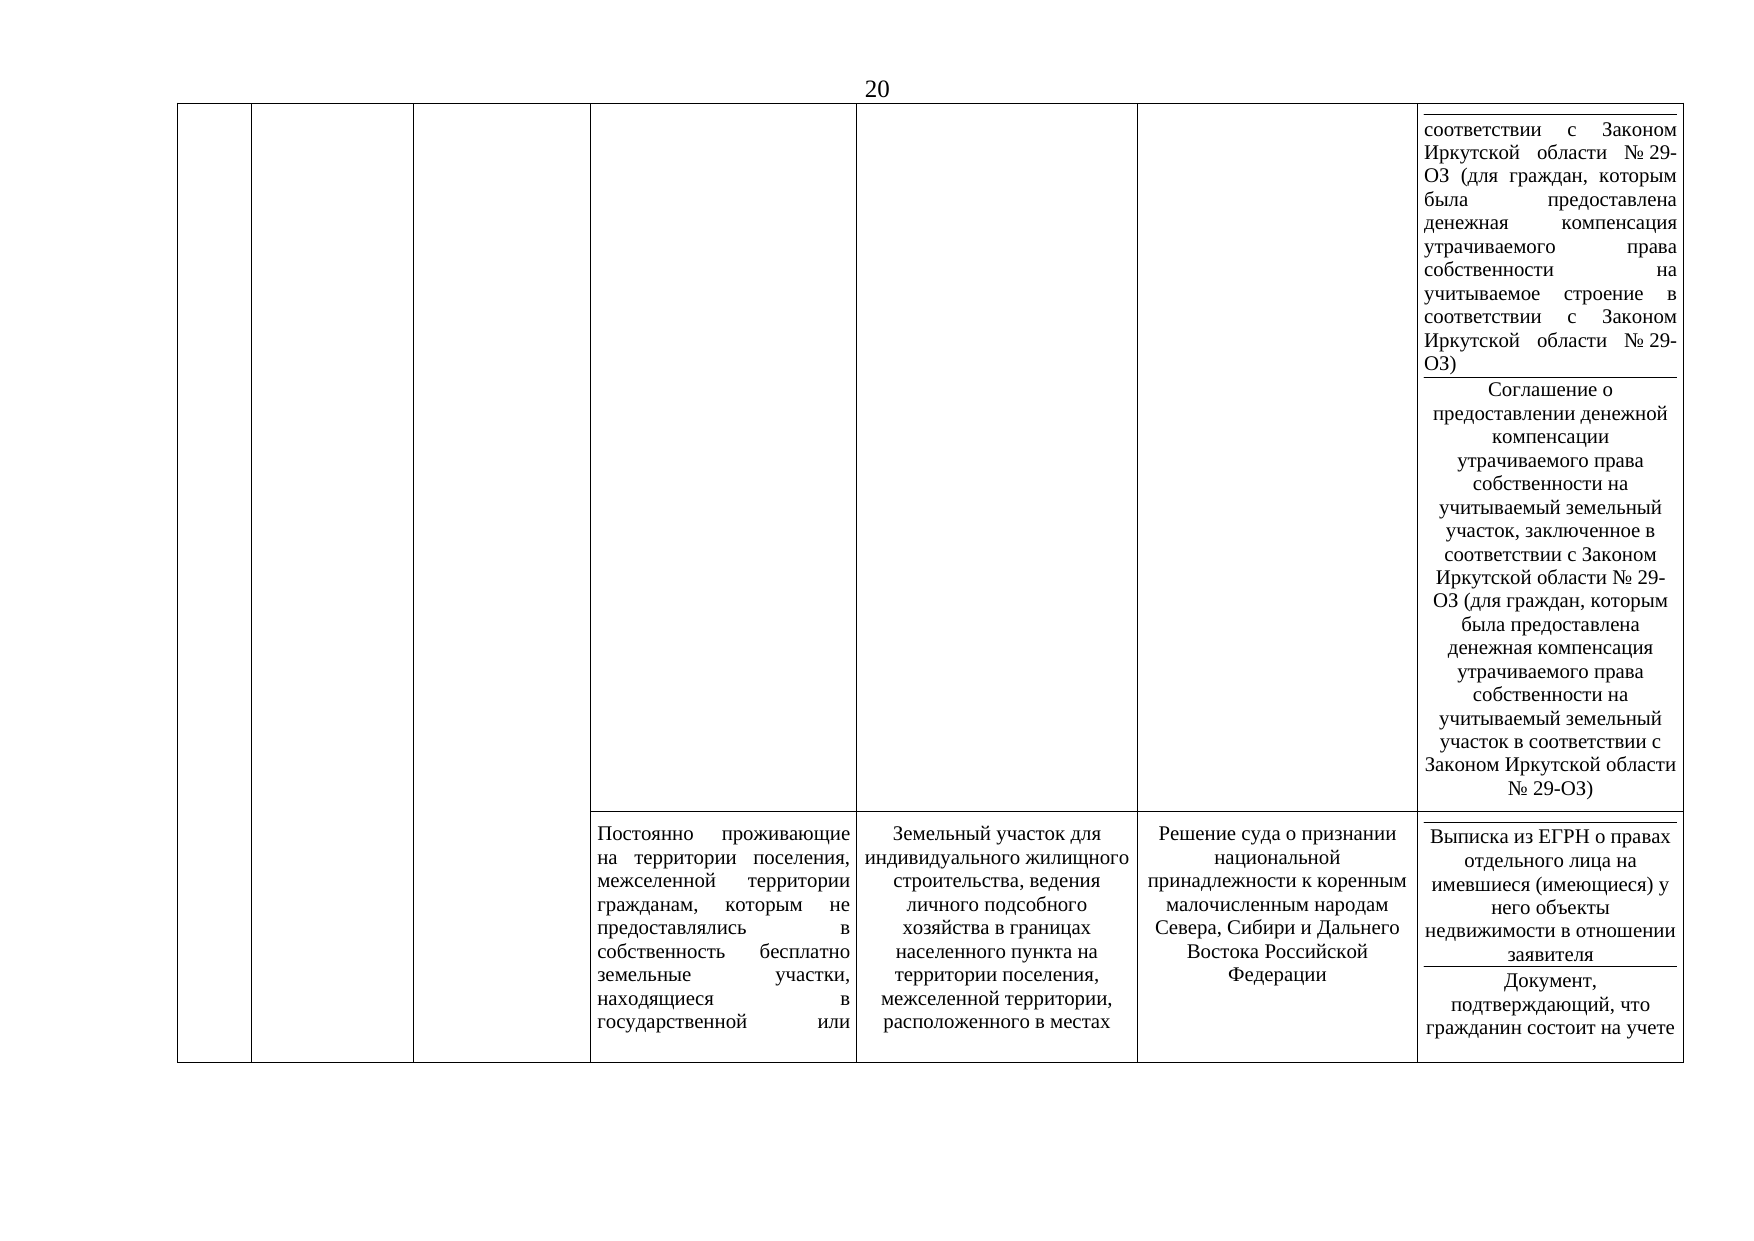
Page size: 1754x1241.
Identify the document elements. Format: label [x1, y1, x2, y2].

table_cell [591, 104, 856, 811]
table_cell [1138, 812, 1417, 1062]
table_cell [857, 104, 1137, 811]
table_cell [591, 812, 856, 1062]
table_cell [857, 812, 1137, 1062]
table_cell [1418, 812, 1683, 1062]
table_cell [1418, 104, 1683, 811]
table_cell [1138, 104, 1417, 811]
